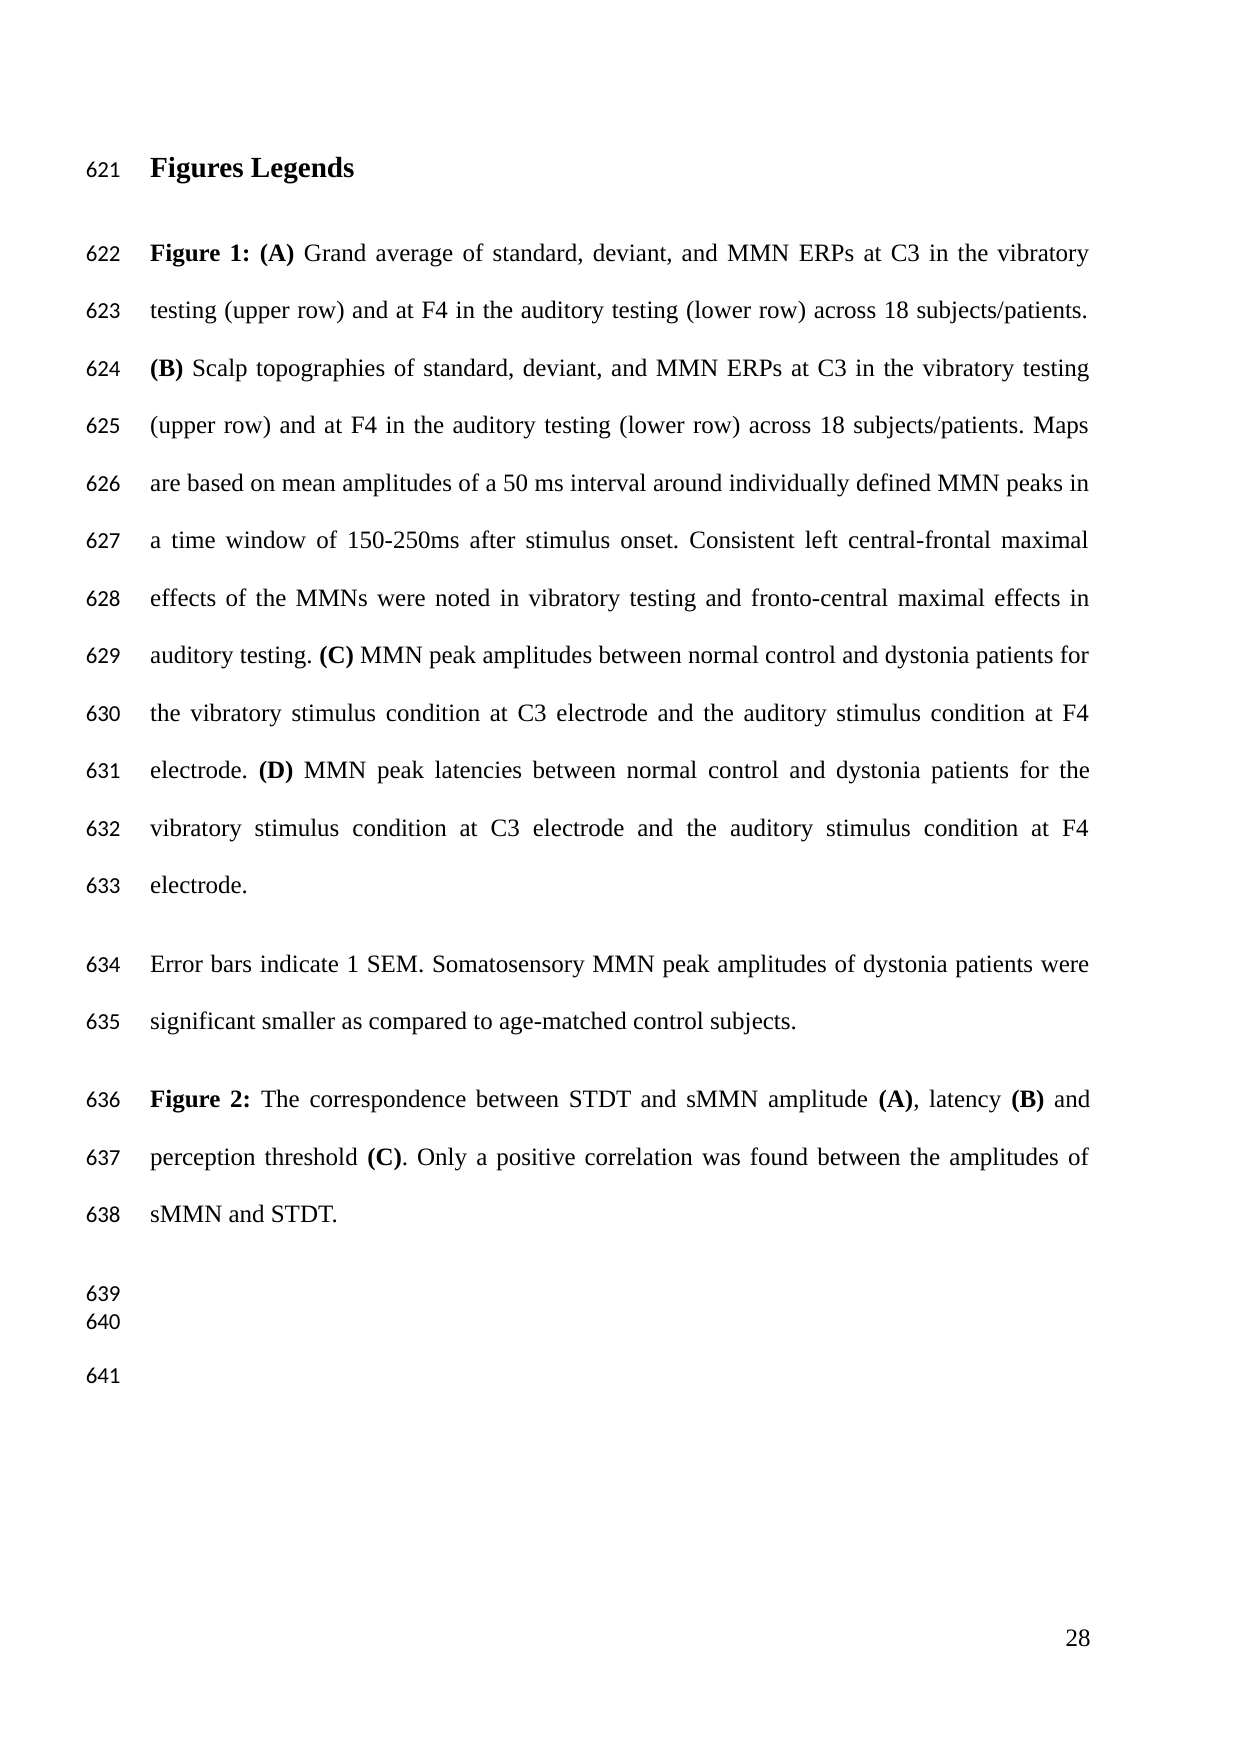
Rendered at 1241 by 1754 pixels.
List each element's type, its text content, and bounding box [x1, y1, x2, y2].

text Error bars indicate 1 SEM. Somatosensory MMN peak amplitudes of dystonia patients were significant smaller as compared to age-matched control subjects. [150, 949, 1090, 1035]
text Figure 2: The correspondence between STDT and sMMN amplitude (A), latency (B) and perception threshold (C). Only a positive correlation was found between the amplitudes of sMMN and STDT. [150, 1084, 1090, 1228]
text Figure 1: (A) Grand average of standard, deviant, and MMN ERPs at C3 in the vibratory testing (upper row) and at F4 in the auditory testing (lower row) across 18 subjects/patients. (B) Scalp topographies of standard, deviant, and MMN ERPs at C3 in the vibratory testing (upper row) and at F4 in the auditory testing (lower row) across 18 subjects/patients. Maps are based on mean amplitudes of a 50 ms interval around individually defined MMN peaks in a time window of 150-250ms after stimulus onset. Consistent left central-frontal maximal effects of the MMNs were noted in vibratory testing and fronto-central maximal effects in auditory testing. (C) MMN peak amplitudes between normal control and dystonia patients for the vibratory stimulus condition at C3 electrode and the auditory stimulus condition at F4 electrode. (D) MMN peak latencies between normal control and dystonia patients for the vibratory stimulus condition at C3 electrode and the auditory stimulus condition at F4 electrode. [150, 238, 1090, 899]
text Figures Legends [150, 150, 1090, 183]
